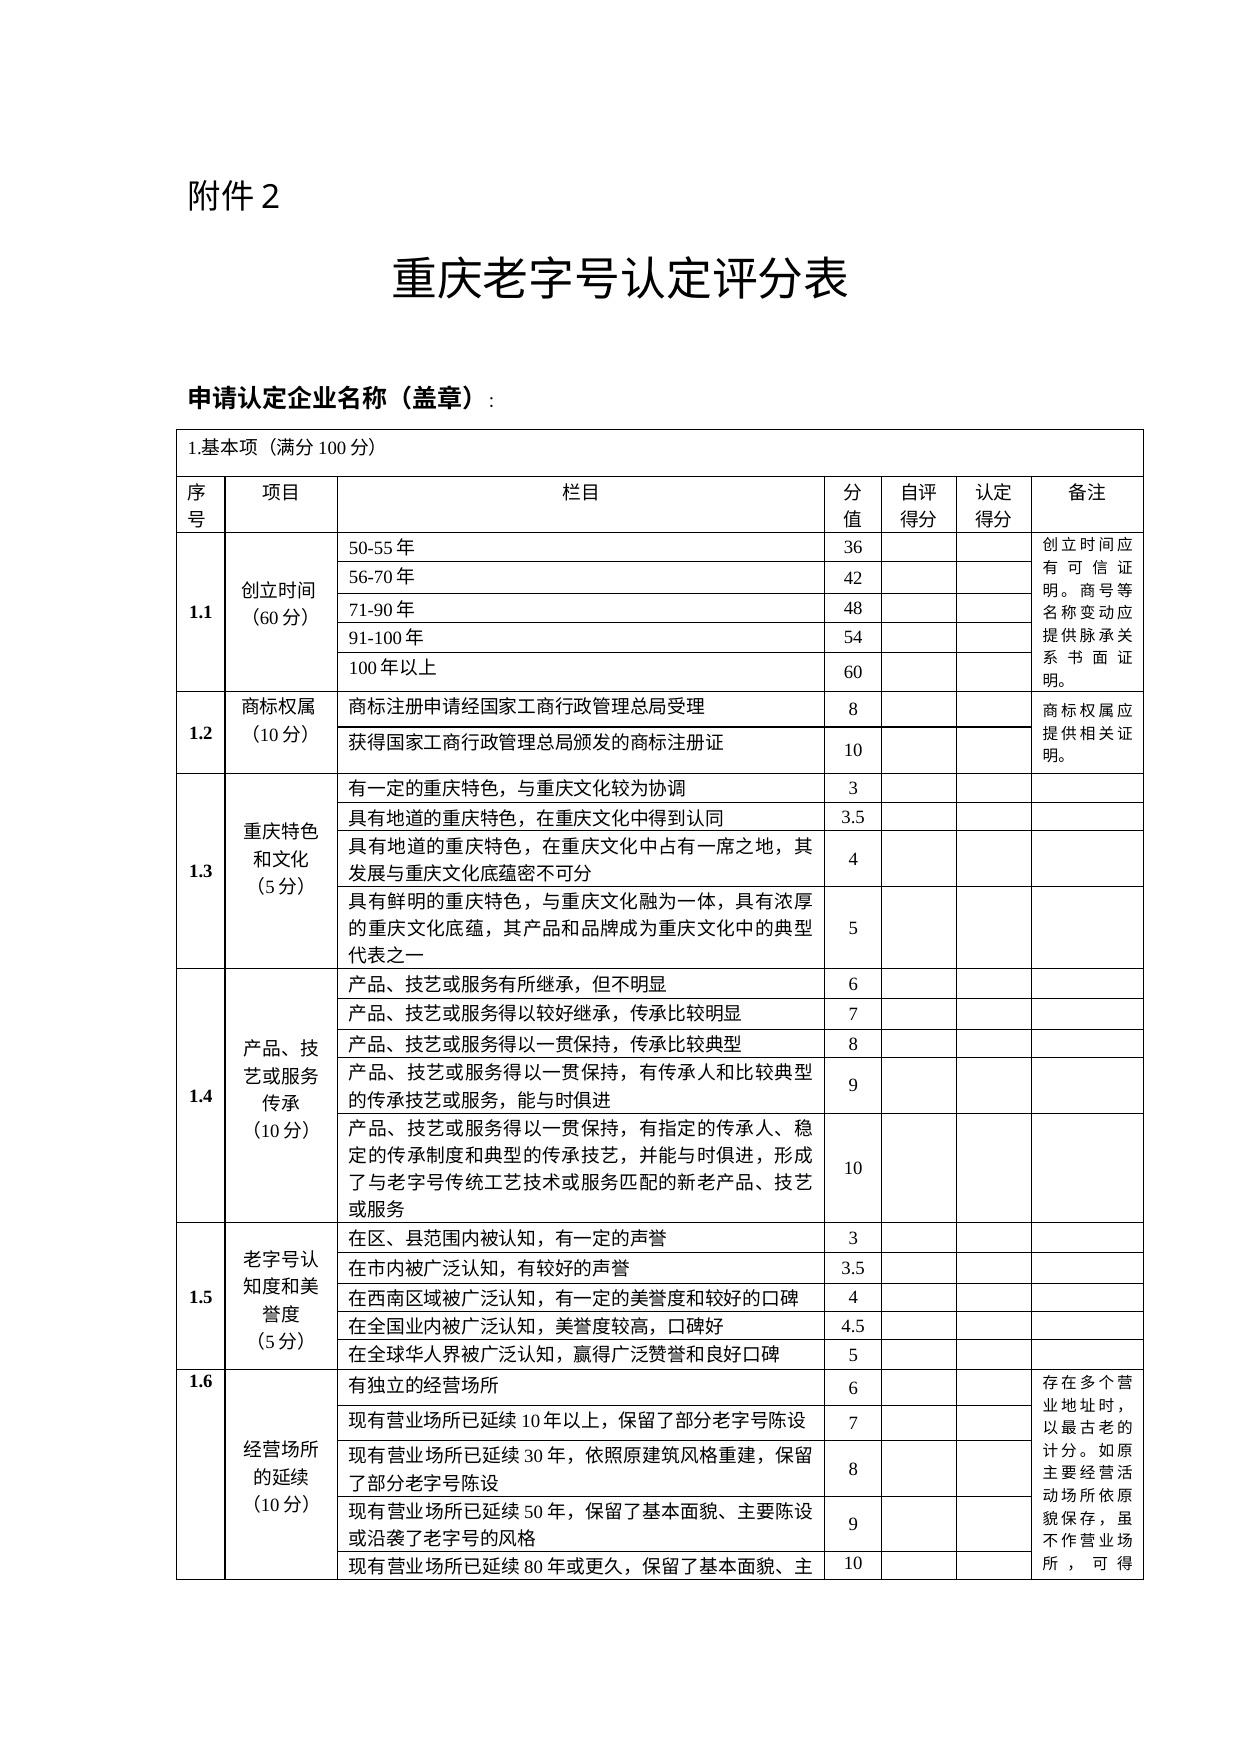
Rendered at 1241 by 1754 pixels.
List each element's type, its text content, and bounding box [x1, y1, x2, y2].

table_cell 71-90年 [338, 594, 824, 622]
table_cell 1.6 [177, 1370, 224, 1579]
table_cell [882, 1030, 956, 1057]
table_cell [1032, 774, 1143, 802]
table_cell 产品、技艺或服务得以较好继承，传承比较明显 [338, 999, 824, 1029]
table_cell 1.1 [177, 533, 224, 691]
table_cell 6 [825, 969, 881, 998]
table_cell [957, 999, 1031, 1029]
table_cell 商标注册申请经国家工商行政管理总局受理 [338, 692, 824, 726]
table_cell [1032, 831, 1143, 886]
table_header 1.基本项（满分100分） [177, 430, 1143, 476]
table_cell 在全国业内被广泛认知，美誉度较高，口碑好 [338, 1312, 824, 1339]
text 附件2 [187, 162, 1053, 227]
table_cell [882, 969, 956, 998]
table_cell 产品、技艺或服务得以一贯保持，有指定的传承人、稳定的传承制度和典型的传承技艺，并能与时俱进，形成了与老字号传统工艺技术或服务匹配的新老产品、技艺或服务 [338, 1114, 824, 1222]
table_cell [882, 831, 956, 886]
table_cell 存在多个营业地址时，以最古老的计分。如原主要经营活动场所依原貌保存，虽不作营业场所，可得分。 [1032, 1370, 1143, 1579]
table_cell [1032, 1253, 1143, 1282]
table_cell 100年以上 [338, 653, 824, 691]
table_cell [1032, 1058, 1143, 1112]
table_cell [957, 1370, 1031, 1404]
table_cell [882, 774, 956, 802]
table_cell [882, 803, 956, 830]
table_cell 老字号认知度和美誉度 （5分） [226, 1223, 337, 1369]
table_cell [957, 887, 1031, 968]
table_cell [957, 1058, 1031, 1112]
table_cell [1032, 1030, 1143, 1057]
table_cell 36 [825, 533, 881, 561]
table_cell [1032, 1312, 1143, 1339]
table_cell 获得国家工商行政管理总局颁发的商标注册证 [338, 728, 824, 773]
table_cell 序号 [177, 477, 224, 532]
table_cell [882, 594, 956, 622]
table_cell 具有地道的重庆特色，在重庆文化中得到认同 [338, 803, 824, 830]
table_cell 5 [825, 887, 881, 968]
table_cell [882, 728, 956, 773]
table_cell 4 [825, 1284, 881, 1311]
table_cell [957, 1340, 1031, 1369]
table_cell 91-100年 [338, 623, 824, 652]
table_cell [957, 969, 1031, 998]
table_cell [957, 692, 1031, 726]
table_cell 创立时间应有可信证明。商号等名称变动应提供脉承关系书面证明。 [1032, 533, 1143, 691]
table_cell [957, 562, 1031, 593]
table_cell 项目 [226, 477, 337, 532]
table_cell 3 [825, 774, 881, 802]
table_cell [1032, 887, 1143, 968]
table_cell [1032, 969, 1143, 998]
table_cell 48 [825, 594, 881, 622]
table_cell 4 [825, 831, 881, 886]
table_cell 认定得分 [957, 477, 1031, 532]
table_cell 10 [825, 1114, 881, 1222]
table_cell [882, 1441, 956, 1496]
table_cell [957, 533, 1031, 561]
table_cell [957, 623, 1031, 652]
table_cell [882, 887, 956, 968]
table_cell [338, 1552, 824, 1579]
table_cell 1.5 [177, 1223, 224, 1369]
table_cell [882, 1284, 956, 1311]
table_cell 56-70年 [338, 562, 824, 593]
table_cell 6 [825, 1370, 881, 1404]
table_cell [1032, 1114, 1143, 1222]
table_cell 具有地道的重庆特色，在重庆文化中占有一席之地，其发展与重庆文化底蕴密不可分 [338, 831, 824, 886]
table_cell 产品、技艺或服务得以一贯保持，传承比较典型 [338, 1030, 824, 1057]
table_cell 商标权属应提供相关证明。 [1032, 692, 1143, 773]
table_cell 3.5 [825, 803, 881, 830]
table_cell [957, 774, 1031, 802]
table_cell [957, 1284, 1031, 1311]
table_cell [957, 803, 1031, 830]
table_cell [882, 562, 956, 593]
table_cell 7 [825, 999, 881, 1029]
table_cell [882, 1223, 956, 1252]
table_cell [957, 1114, 1031, 1222]
table_cell [957, 594, 1031, 622]
table_cell 9 [825, 1058, 881, 1112]
table_cell 1.3 [177, 774, 224, 968]
table_cell [882, 533, 956, 561]
table_cell 有独立的经营场所 [338, 1370, 824, 1404]
table_cell 在全球华人界被广泛认知，赢得广泛赞誉和良好口碑 [338, 1340, 824, 1369]
table_cell 现有营业场所已延续30年，依照原建筑风格重建，保留了部分老字号陈设 [338, 1441, 824, 1496]
table_cell 栏目 [338, 477, 824, 532]
table_cell [882, 1312, 956, 1339]
table_cell [957, 1441, 1031, 1496]
table_cell 54 [825, 623, 881, 652]
table_cell [882, 999, 956, 1029]
table_cell 创立时间 （60分） [226, 533, 337, 691]
table_cell 现有营业场所已延续10年以上，保留了部分老字号陈设 [338, 1406, 824, 1440]
table_cell [882, 1406, 956, 1440]
table_cell [957, 728, 1031, 773]
table_cell 10 [825, 728, 881, 773]
table_cell [957, 1253, 1031, 1282]
table_cell 3 [825, 1223, 881, 1252]
table_cell 60 [825, 653, 881, 691]
table_cell [1032, 1223, 1143, 1252]
table_cell 产品、技艺或服务得以一贯保持，有传承人和比较典型的传承技艺或服务，能与时俱进 [338, 1058, 824, 1112]
table_cell [957, 1552, 1031, 1579]
table_cell 1.2 [177, 692, 224, 773]
table_cell [1032, 803, 1143, 830]
table_cell 自评得分 [882, 477, 956, 532]
table_cell 8 [825, 692, 881, 726]
table_cell 现有营业场所已延续50年，保留了基本面貌、主要陈设或沿袭了老字号的风格 [338, 1497, 824, 1551]
table_cell 8 [825, 1030, 881, 1057]
table_cell [882, 692, 956, 726]
table_cell 9 [825, 1497, 881, 1551]
table_cell 分值 [825, 477, 881, 532]
table_cell 5 [825, 1340, 881, 1369]
table_cell 3.5 [825, 1253, 881, 1282]
table_cell 备注 [1032, 477, 1143, 532]
table_cell 产品、技艺或服务有所继承，但不明显 [338, 969, 824, 998]
table_cell 8 [825, 1441, 881, 1496]
table_cell [957, 1030, 1031, 1057]
table_cell [957, 1312, 1031, 1339]
table_cell [1032, 1340, 1143, 1369]
table_cell [1032, 1284, 1143, 1311]
table_cell 具有鲜明的重庆特色，与重庆文化融为一体，具有浓厚的重庆文化底蕴，其产品和品牌成为重庆文化中的典型代表之一 [338, 887, 824, 968]
table_cell [882, 1340, 956, 1369]
table_cell 商标权属 （10分） [226, 692, 337, 773]
table_cell [1032, 999, 1143, 1029]
table_cell [882, 653, 956, 691]
table_cell [882, 1370, 956, 1404]
table_cell 50-55年 [338, 533, 824, 561]
table_cell [957, 1223, 1031, 1252]
text 申请认定企业名称（盖章）： [187, 364, 1053, 429]
table_cell 经营场所的延续 （10分） [226, 1370, 337, 1579]
table_cell 1.4 [177, 969, 224, 1222]
table_cell [882, 1114, 956, 1222]
table_cell [957, 653, 1031, 691]
table_cell [957, 1497, 1031, 1551]
table_cell 在市内被广泛认知，有较好的声誉 [338, 1253, 824, 1282]
table_cell [957, 831, 1031, 886]
table_cell [882, 623, 956, 652]
table_cell [882, 1253, 956, 1282]
table_cell [882, 1497, 956, 1551]
table_cell [957, 1406, 1031, 1440]
table_cell 在区、县范围内被认知，有一定的声誉 [338, 1223, 824, 1252]
table_cell 4.5 [825, 1312, 881, 1339]
table_cell 42 [825, 562, 881, 593]
table_cell 在西南区域被广泛认知，有一定的美誉度和较好的口碑 [338, 1284, 824, 1311]
table_cell 有一定的重庆特色，与重庆文化较为协调 [338, 774, 824, 802]
table_cell [882, 1058, 956, 1112]
table_cell 重庆特色和文化 （5分） [226, 774, 337, 968]
text 重庆老字号认定评分表 [187, 227, 1053, 324]
table_cell [882, 1552, 956, 1579]
table_cell 7 [825, 1406, 881, 1440]
table_cell 产品、技艺或服务传承 （10分） [226, 969, 337, 1222]
table_cell 10 [825, 1552, 881, 1579]
